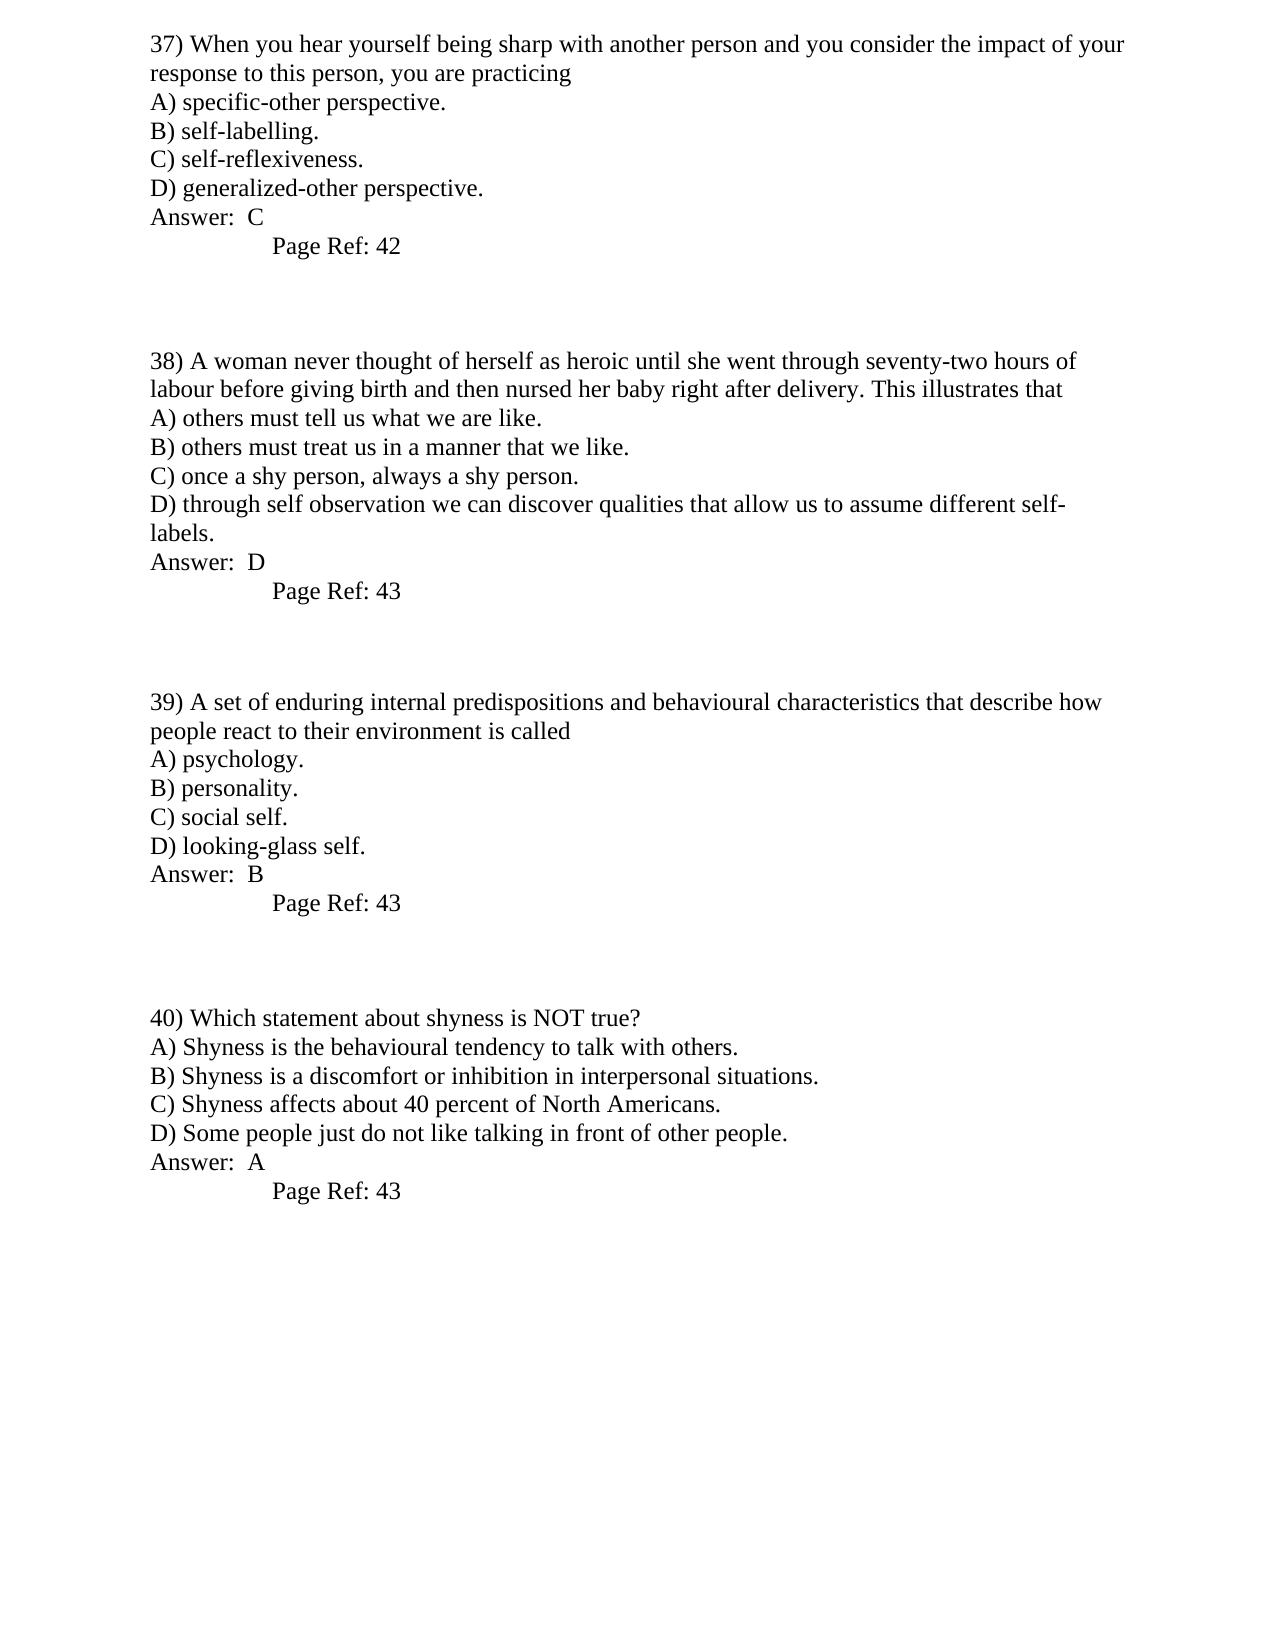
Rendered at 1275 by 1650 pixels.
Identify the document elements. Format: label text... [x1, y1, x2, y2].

text D) through self observation we can discover qualities that allow us to assume different self-labels. [150, 489, 1125, 547]
text D) Some people just do not like talking in front of other people. [150, 1118, 1125, 1147]
text 38) A woman never thought of herself as heroic until she went through seventy-two hours of labour before giving birth and then nursed her baby right after delivery. This illustrates that [150, 346, 1125, 403]
text Page Ref: 42 [150, 231, 1125, 259]
text C) Shyness affects about 40 percent of North Americans. [150, 1089, 1125, 1118]
text A) psychology. [150, 744, 1125, 773]
text A) others must tell us what we are like. [150, 403, 1125, 432]
text C) self-reflexiveness. [150, 144, 1125, 173]
text D) generalized-other perspective. [150, 173, 1125, 202]
text C) social self. [150, 802, 1125, 831]
text Page Ref: 43 [150, 1176, 1125, 1204]
text B) personality. [150, 773, 1125, 802]
text D) looking-glass self. [150, 831, 1125, 859]
text A) Shyness is the behavioural tendency to talk with others. [150, 1032, 1125, 1061]
text Page Ref: 43 [150, 576, 1125, 604]
text Answer: B [150, 859, 1125, 888]
text 39) A set of enduring internal predispositions and behavioural characteristics that describe how people react to their environment is called [150, 687, 1125, 744]
text C) once a shy person, always a shy person. [150, 461, 1125, 489]
text A) specific-other perspective. [150, 87, 1125, 116]
text Answer: D [150, 547, 1125, 576]
text 40) Which statement about shyness is NOT true? [150, 1003, 1125, 1032]
text B) others must treat us in a manner that we like. [150, 432, 1125, 461]
text B) self-labelling. [150, 116, 1125, 144]
text Answer: A [150, 1147, 1125, 1176]
text 37) When you hear yourself being sharp with another person and you consider the impact of your response to this person, you are practicing [150, 29, 1125, 87]
text Page Ref: 43 [150, 888, 1125, 917]
text B) Shyness is a discomfort or inhibition in interpersonal situations. [150, 1061, 1125, 1089]
text Answer: C [150, 202, 1125, 231]
